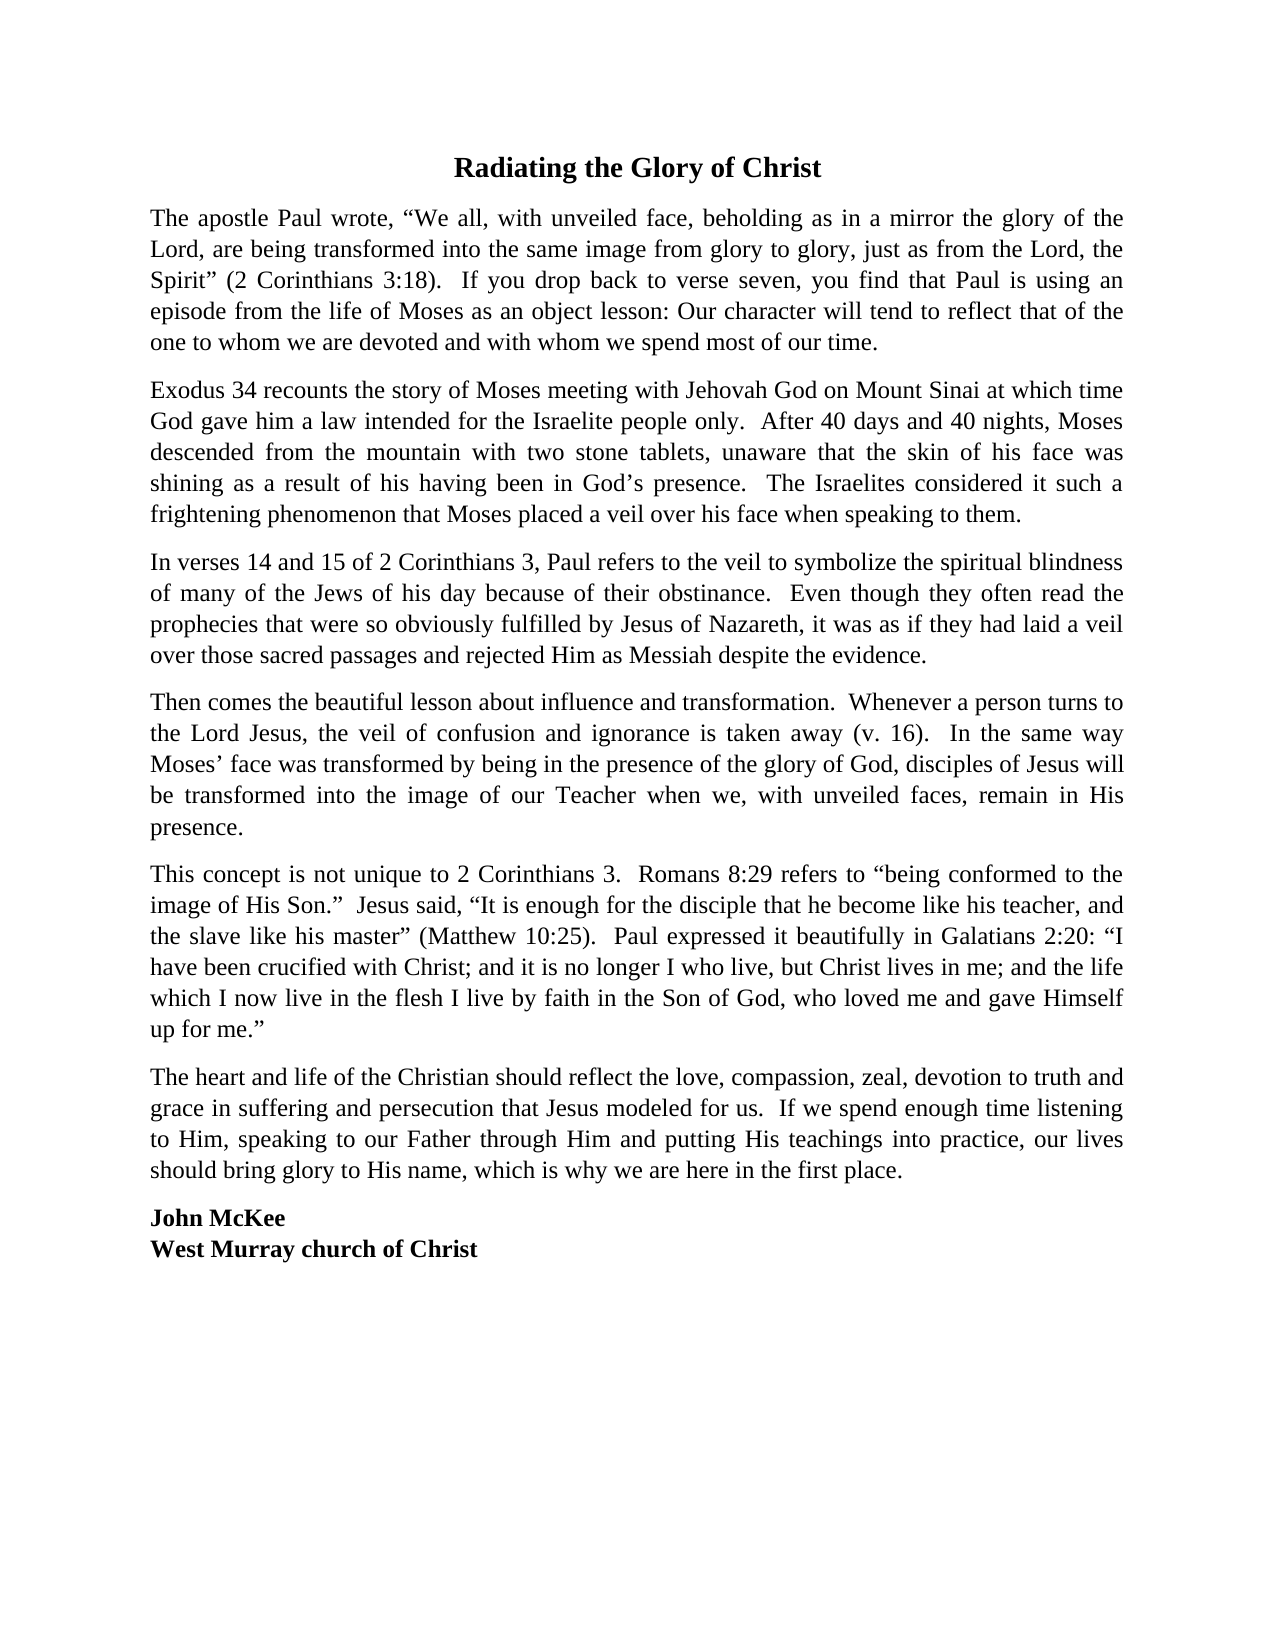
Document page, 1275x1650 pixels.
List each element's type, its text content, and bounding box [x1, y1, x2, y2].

text Radiating the Glory of Christ [150, 150, 1125, 183]
text The apostle Paul wrote, “We all, with unveiled face, beholding as in a mirror the glory of the Lord, are being transformed into the same image from glory to glory, just as from the Lord, the Spirit” (2 Corinthians 3:18). If you drop back to verse seven, you find that Paul is using an episode from the life of Moses as an object lesson: Our character will tend to reflect that of the one to whom we are devoted and with whom we spend most of our time. [150, 203, 1125, 356]
text This concept is not unique to 2 Corinthians 3. Romans 8:29 refers to “being conformed to the image of His Son.” Jesus said, “It is enough for the disciple that he become like his teacher, and the slave like his master” (Matthew 10:25). Paul expressed it beautifully in Galatians 2:20: “I have been crucified with Christ; and it is no longer I who live, but Christ lives in me; and the life which I now live in the flesh I live by faith in the Son of God, who loved me and gave Himself up for me.” [150, 859, 1125, 1043]
text West Murray church of Christ [150, 1234, 1125, 1263]
text John McKee [150, 1203, 1125, 1232]
text The heart and life of the Christian should reflect the love, compassion, zeal, devotion to truth and grace in suffering and persecution that Jesus modeled for us. If we spend enough time listening to Him, speaking to our Father through Him and putting His teachings into practice, our lives should bring glory to His name, which is why we are here in the first place. [150, 1062, 1125, 1184]
text Exodus 34 recounts the story of Moses meeting with Jehovah God on Mount Sinai at which time God gave him a law intended for the Israelite people only. After 40 days and 40 nights, Moses descended from the mountain with two stone tablets, unaware that the skin of his face was shining as a result of his having been in God’s presence. The Israelites considered it such a frightening phenomenon that Moses placed a veil over his face when speaking to them. [150, 375, 1125, 528]
text In verses 14 and 15 of 2 Corinthians 3, Paul refers to the veil to symbolize the spiritual blindness of many of the Jews of his day because of their obstinance. Even though they often read the prophecies that were so obviously fulfilled by Jesus of Nazareth, it was as if they had laid a veil over those sacred passages and rejected Him as Messiah despite the evidence. [150, 547, 1125, 668]
text Then comes the beautiful lesson about influence and transformation. Whenever a person turns to the Lord Jesus, the veil of confusion and ignorance is taken away (v. 16). In the same way Moses’ face was transformed by being in the presence of the glory of God, disciples of Jesus will be transformed into the image of our Teacher when we, with unveiled faces, remain in His presence. [150, 687, 1125, 840]
